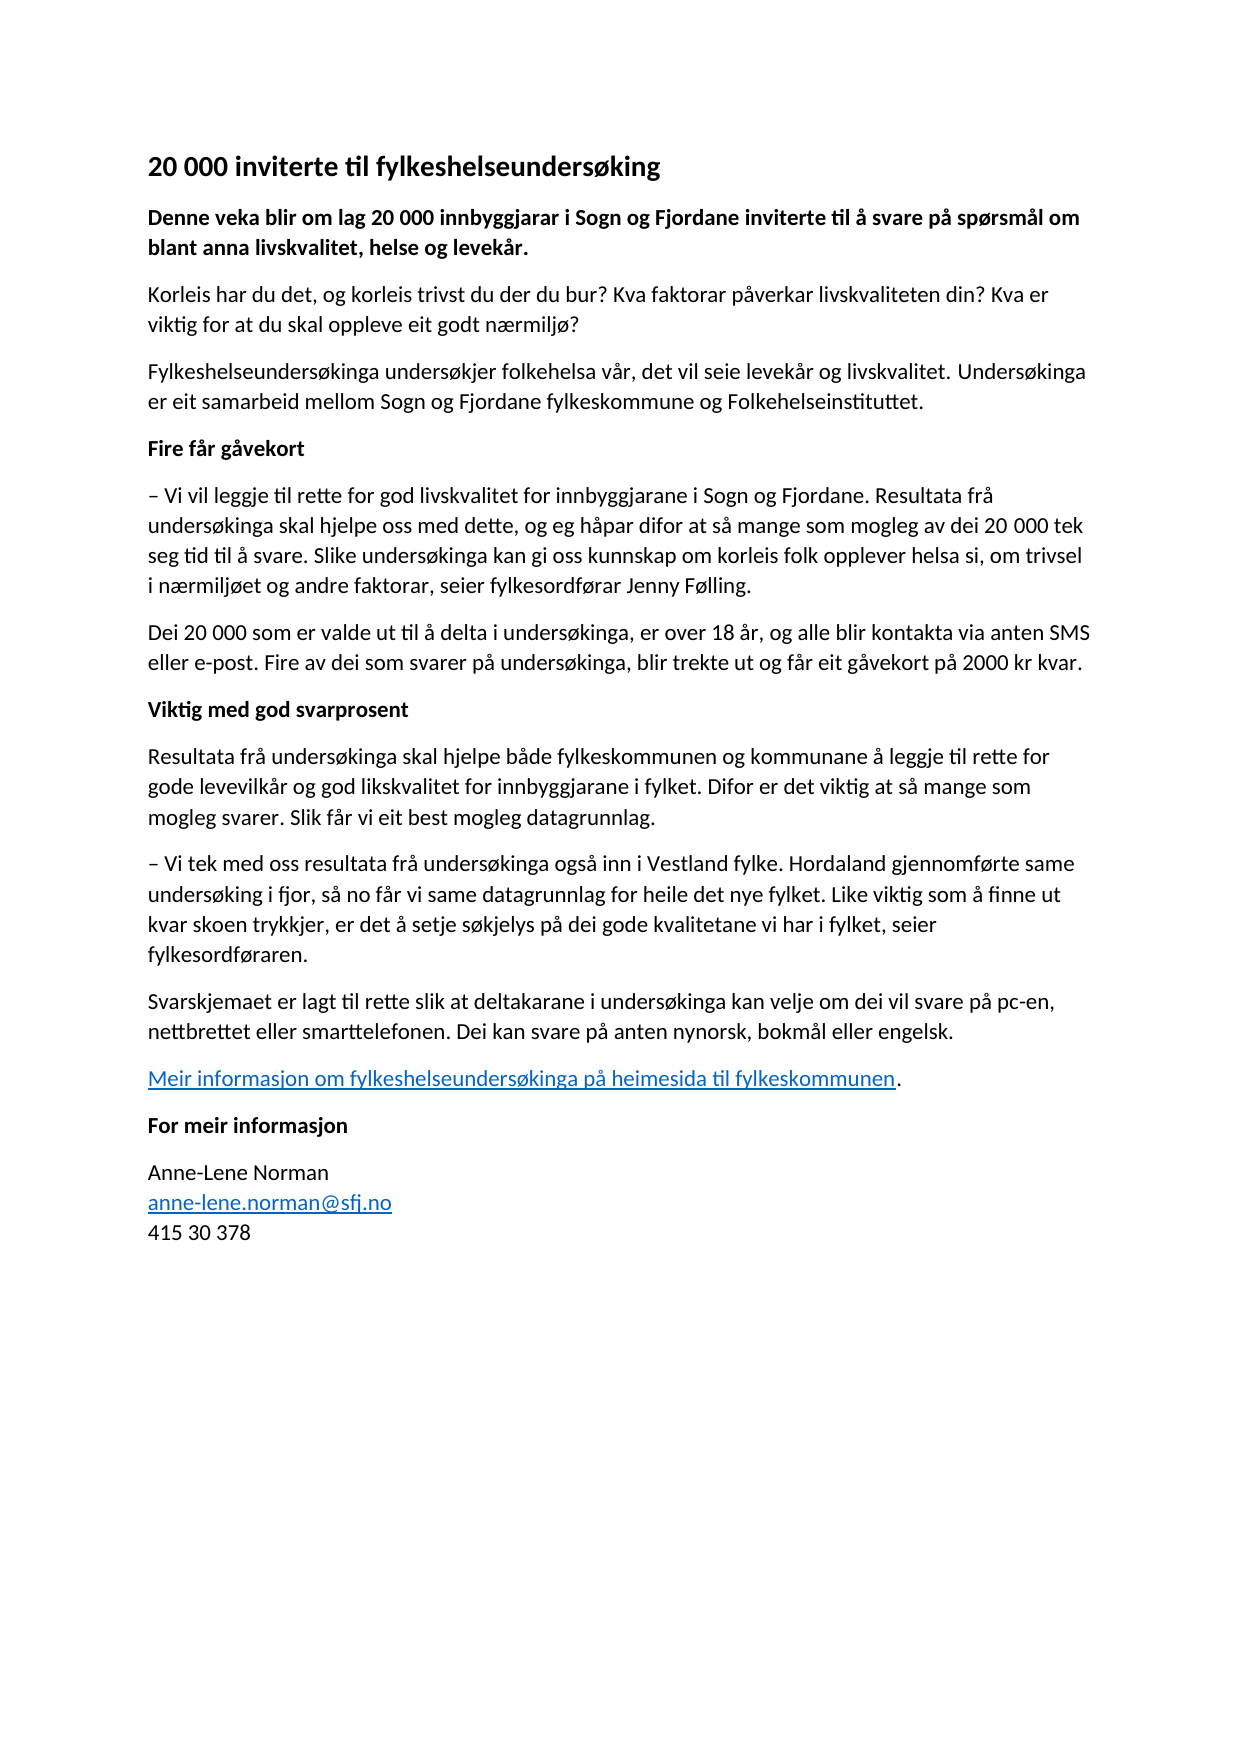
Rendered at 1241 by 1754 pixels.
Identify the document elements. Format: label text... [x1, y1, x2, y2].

text Resultata frå undersøkinga skal hjelpe både fylkeskommunen og kommunane å leggje til rette for gode levevilkår og god likskvalitet for innbyggjarane i fylket. Difor er det viktig at så mange som mogleg svarer. Slik får vi eit best mogleg datagrunnlag. [148, 742, 1093, 831]
text Korleis har du det, og korleis trivst du der du bur? Kva faktorar påverkar livskvaliteten din? Kva er viktig for at du skal oppleve eit godt nærmiljø? [148, 280, 1093, 338]
text Fylkeshelseundersøkinga undersøkjer folkehelsa vår, det vil seie levekår og livskvalitet. Undersøkinga er eit samarbeid mellom Sogn og Fjordane fylkeskommune og Folkehelseinstituttet. [148, 357, 1093, 415]
text For meir informasjon [148, 1111, 1093, 1139]
text – Vi tek med oss resultata frå undersøkinga også inn i Vestland fylke. Hordaland gjennomførte same undersøking i fjor, så no får vi same datagrunnlag for heile det nye fylket. Like viktig som å finne ut kvar skoen trykkjer, er det å setje søkjelys på dei gode kvalitetane vi har i fylket, seier fylkesordføraren. [148, 849, 1093, 968]
text Denne veka blir om lag 20 000 innbyggjarar i Sogn og Fjordane inviterte til å svare på spørsmål om blant anna livskvalitet, helse og levekår. [148, 203, 1093, 261]
text 20 000 inviterte til fylkeshelseundersøking [148, 148, 1093, 183]
text Fire får gåvekort [148, 434, 1093, 462]
text Meir informasjon om fylkeshelseundersøkinga på heimesida til fylkeskommunen. [148, 1064, 1093, 1092]
text Anne-Lene Norman anne-lene.norman@sfj.no 415 30 378 [148, 1158, 1093, 1246]
text Svarskjemaet er lagt til rette slik at deltakarane i undersøkinga kan velje om dei vil svare på pc-en, nettbrettet eller smarttelefonen. Dei kan svare på anten nynorsk, bokmål eller engelsk. [148, 987, 1093, 1045]
text – Vi vil leggje til rette for god livskvalitet for innbyggjarane i Sogn og Fjordane. Resultata frå undersøkinga skal hjelpe oss med dette, og eg håpar difor at så mange som mogleg av dei 20 000 tek seg tid til å svare. Slike undersøkinga kan gi oss kunnskap om korleis folk opplever helsa si, om trivsel i nærmiljøet og andre faktorar, seier fylkesordførar Jenny Følling. [148, 481, 1093, 599]
text Viktig med god svarprosent [148, 695, 1093, 723]
text Dei 20 000 som er valde ut til å delta i undersøkinga, er over 18 år, og alle blir kontakta via anten SMS eller e-post. Fire av dei som svarer på undersøkinga, blir trekte ut og får eit gåvekort på 2000 kr kvar. [148, 618, 1093, 677]
